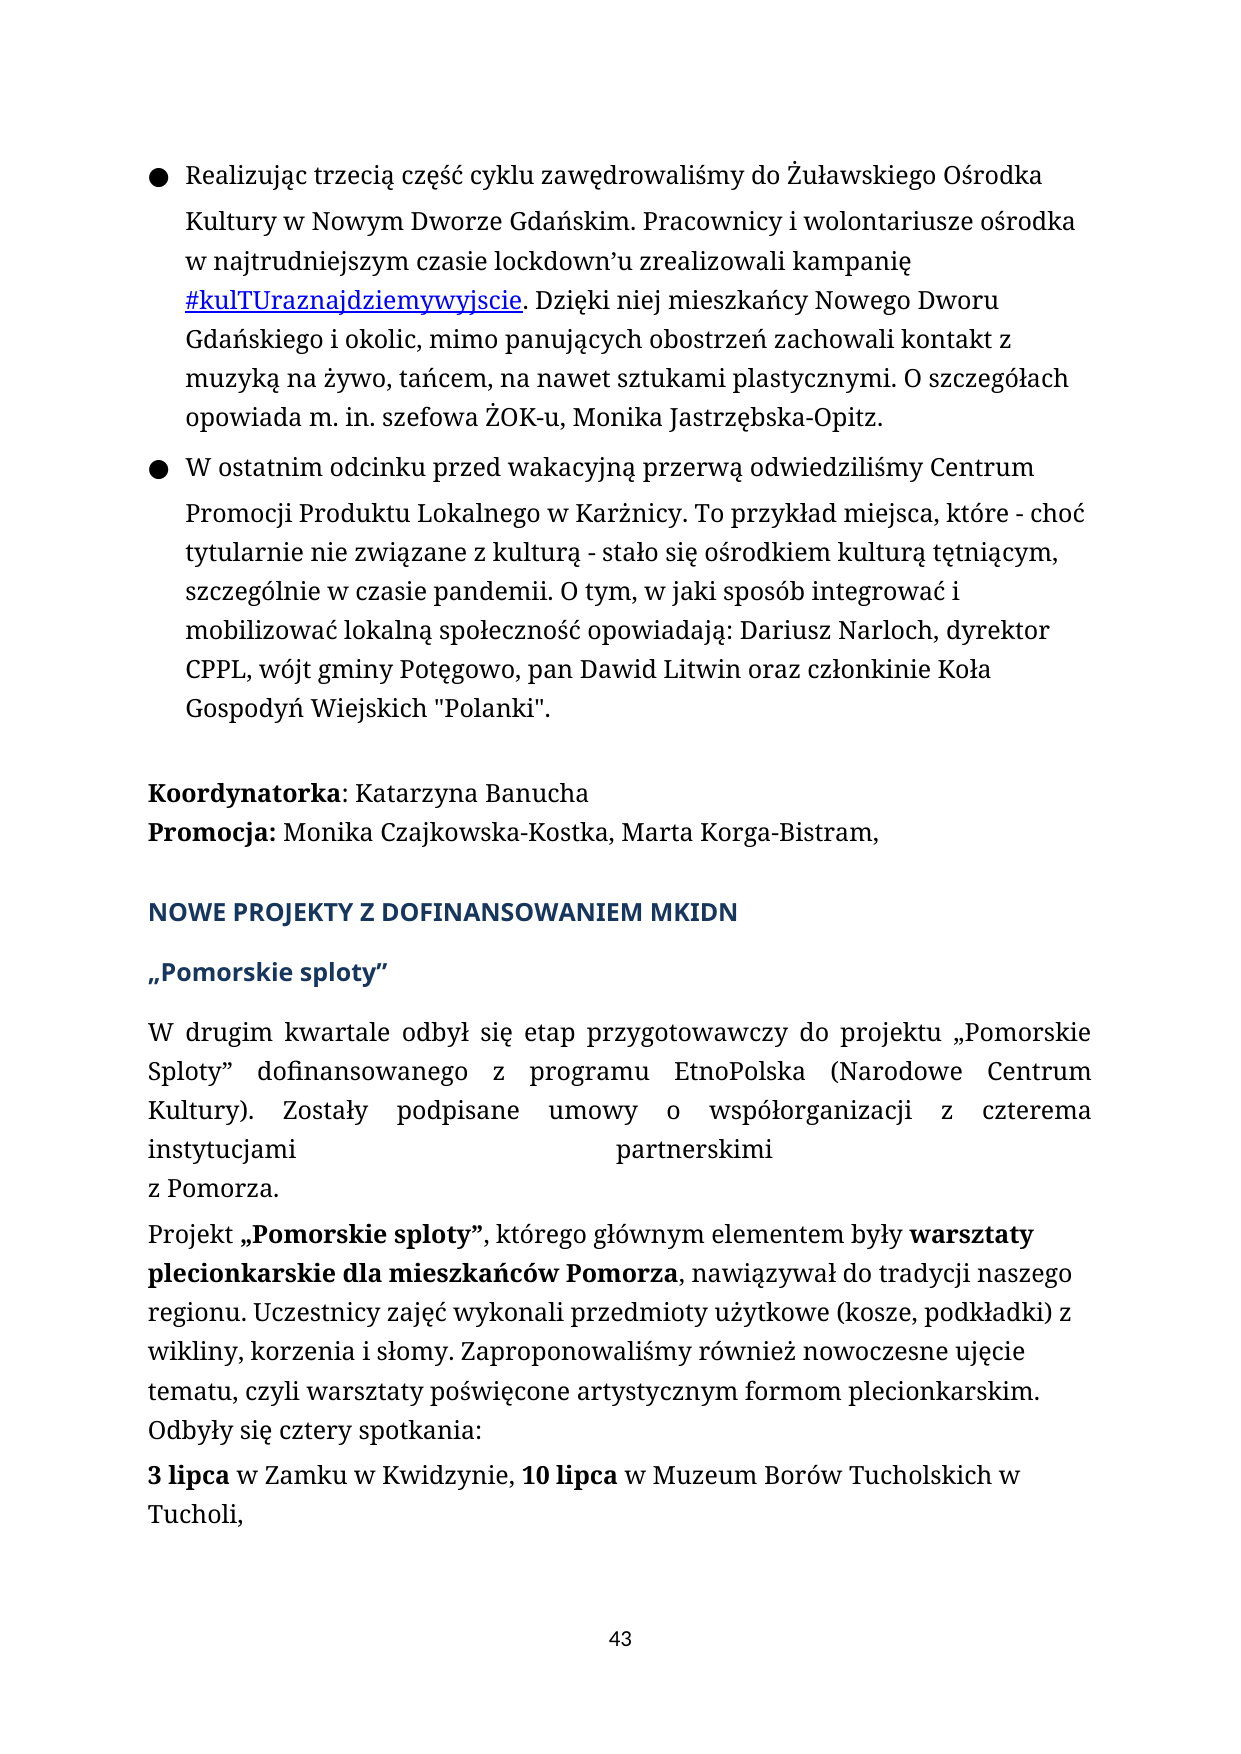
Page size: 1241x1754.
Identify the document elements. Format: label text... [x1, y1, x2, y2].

list Realizując trzecią część cyklu zawędrowaliśmy do Żuławskiego Ośrodka Kultury w Nowym Dworze Gdańskim. Pracownicy i wolontariusze ośrodka w najtrudniejszym czasie lockdown’u zrealizowali kampanię #kulTUraznajdziemywyjscie. Dzięki niej mieszkańcy Nowego Dworu Gdańskiego i okolic, mimo panujących obostrzeń zachowali kontakt z muzyką na żywo, tańcem, na nawet sztukami plastycznymi. O szczegółach opowiada m. in. szefowa ŻOK-u, Monika Jastrzębska-Opitz. [148, 148, 1093, 434]
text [148, 1458, 1093, 1531]
text Projekt „Pomorskie sploty”, którego głównym elementem były warsztaty plecionkarskie dla mieszkańców Pomorza, nawiązywał do tradycji naszego regionu. Uczestnicy zajęć wykonali przedmioty użytkowe (kosze, podkładki) z wikliny, korzenia i słomy. Zaproponowaliśmy również nowoczesne ujęcie tematu, czyli warsztaty poświęcone artystycznym formom plecionkarskim. Odbyły się cztery spotkania: [148, 1216, 1093, 1446]
text Promocja: Monika Czajkowska-Kostka, Marta Korga-Bistram, [148, 815, 1093, 849]
list W ostatnim odcinku przed wakacyjną przerwą odwiedziliśmy Centrum Promocji Produktu Lokalnego w Karżnicy. To przykład miejsca, które - choć tytularnie nie związane z kulturą - stało się ośrodkiem kulturą tętniącym, szczególnie w czasie pandemii. O tym, w jaki sposób integrować i mobilizować lokalną społeczność opowiadają: Dariusz Narloch, dyrektor CPPL, wójt gminy Potęgowo, pan Dawid Litwin oraz członkinie Koła Gospodyń Wiejskich "Polanki". [148, 439, 1093, 725]
text NOWE PROJEKTY Z DOFINANSOWANIEM MKIDN [148, 894, 1093, 928]
text Koordynatorka: Katarzyna Banucha [148, 776, 1093, 810]
text W drugim kwartale odbył się etap przygotowawczy do projektu „Pomorskie Sploty” dofinansowanego z programu EtnoPolska (Narodowe Centrum Kultury). Zostały podpisane umowy o współorganizacji z czterema instytucjami partnerskimi z Pomorza. [148, 1014, 1093, 1205]
text „Pomorskie sploty” [148, 954, 1093, 988]
